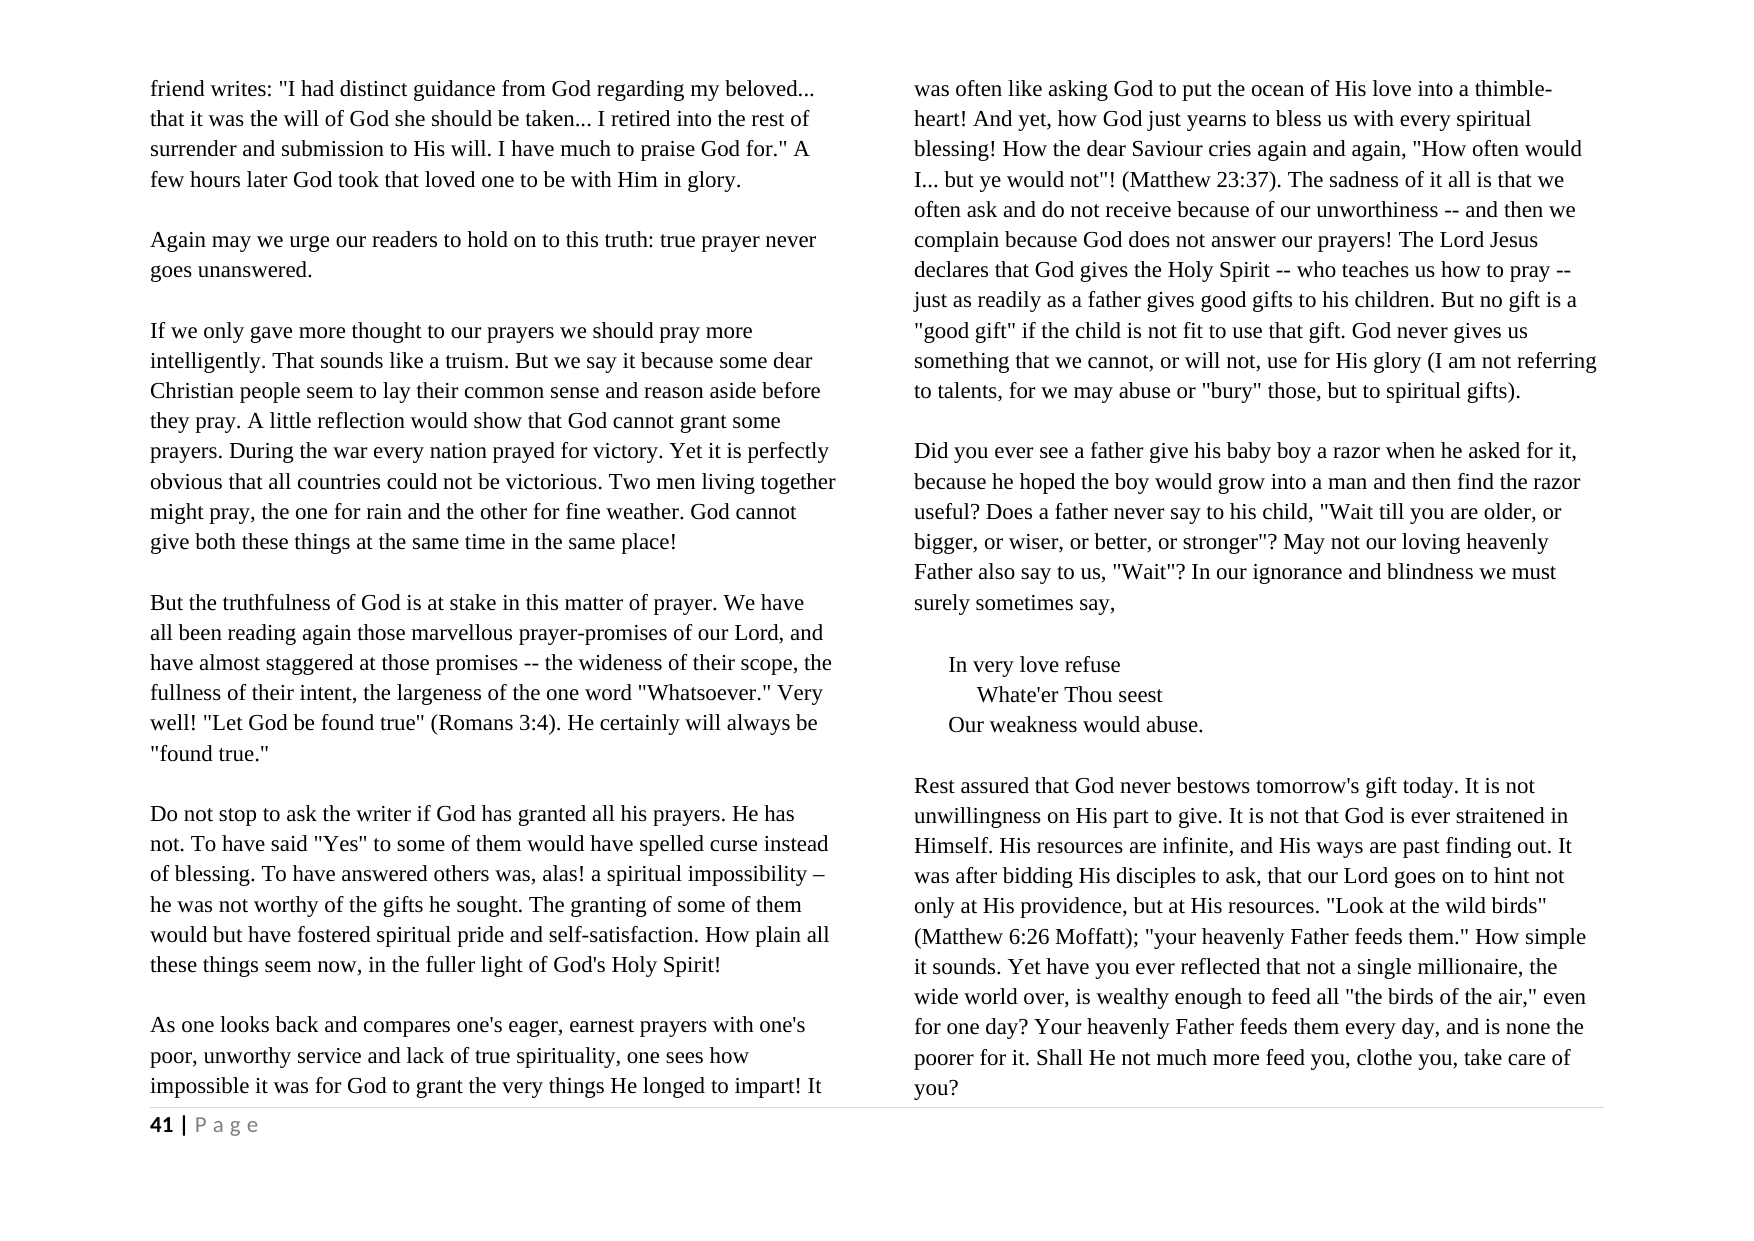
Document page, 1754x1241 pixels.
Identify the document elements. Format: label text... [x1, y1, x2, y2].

text Our weakness would abuse. [914, 711, 1604, 738]
text poor, unworthy service and lack of true spirituality, one sees how impossible it was for God to grant the very things He longed to impart! It was often like asking God to put the ocean of His love into a thimble-heart! And yet, how God just yearns to bless us with every spiritual blessing! How the dear Saviour cries again and again, "How often would [914, 75, 1604, 162]
text not. To have said "Yes" to some of them would have spelled curse instead of blessing. To have answered others was, alas! a spiritual impossibility – he was not worthy of the gifts he sought. The granting of some of them would but have fostered spiritual pride and self-satisfaction. How plain all these things seem now, in the fuller light of God's Holy Spirit! [150, 830, 840, 977]
text Again may we urge our readers to hold on to this truth: true prayer never goes unanswered. [150, 226, 840, 283]
text Rest assured that God never bestows tomorrow's gift today. It is not unwillingness on His part to give. It is not that God is ever straitened in Himself. His resources are infinite, and His ways are past finding out. It was after bidding His disciples to ask, that our Lord goes on to hint not only at His providence, but at His resources. "Look at the wild birds" (Matthew 6:26 Moffatt); "your heavenly Father feeds them." How simple it sounds. Yet have you ever reflected that not a single millionaire, the wide world over, is wealthy enough to feed all "the birds of the air," even for one day? Your heavenly Father feeds them every day, and is none the poorer for it. Shall He not much more feed you, clothe you, take care of you? [914, 772, 1604, 1100]
text I... but ye would not"! (Matthew 23:37). The sadness of it all is that we often ask and do not receive because of our unworthiness -- and then we complain because God does not answer our prayers! The Lord Jesus declares that God gives the Holy Spirit -- who teaches us how to pray -- just as readily as a father gives good gifts to his children. But no gift is a "good gift" if the child is not fit to use that gift. God never gives us something that we cannot, or will not, use for His glory (I am not referring to talents, for we may abuse or "bury" those, but to spiritual gifts). [914, 166, 1604, 403]
text all been reading again those marvellous prayer-promises of our Lord, and have almost staggered at those promises -- the wideness of their scope, the fullness of their intent, the largeness of the one word "Whatsoever." Very well! "Let God be found true" (Romans 3:4). He certainly will always be "found true." [150, 619, 840, 766]
text Do not stop to ask the writer if God has granted all his prayers. He has [150, 800, 840, 826]
text If we only gave more thought to our prayers we should pray more intelligently. That sounds like a truism. But we say it because some dear [150, 317, 840, 373]
text In very love refuse [914, 651, 1604, 677]
text Did you ever see a father give his baby boy a razor when he asked for it, because he hoped the boy would grow into a man and then find the razor useful? Does a father never say to his child, "Wait till you are older, or bigger, or wiser, or better, or stronger"? May not our loving heavenly Father also say to us, "Wait"? In our ignorance and blindness we must surely sometimes say, [914, 437, 1604, 615]
text poor, unworthy service and lack of true spirituality, one sees how impossible it was for God to grant the very things He longed to impart! It was often like asking God to put the ocean of His love into a thimble-heart! And yet, how God just yearns to bless us with every spiritual blessing! How the dear Saviour cries again and again, "How often would [150, 1042, 840, 1098]
text But the truthfulness of God is at stake in this matter of prayer. We have [150, 588, 840, 615]
text Christian people seem to lay their common sense and reason aside before they pray. A little reflection would show that God cannot grant some prayers. During the war every nation prayed for victory. Yet it is perfectly obvious that all countries could not be victorious. Two men living together might pray, the one for rain and the other for fine weather. God cannot give both these things at the same time in the same place! [150, 377, 840, 554]
text Whate'er Thou seest [914, 681, 1604, 707]
text As one looks back and compares one's eager, earnest prayers with one's [150, 1011, 840, 1038]
